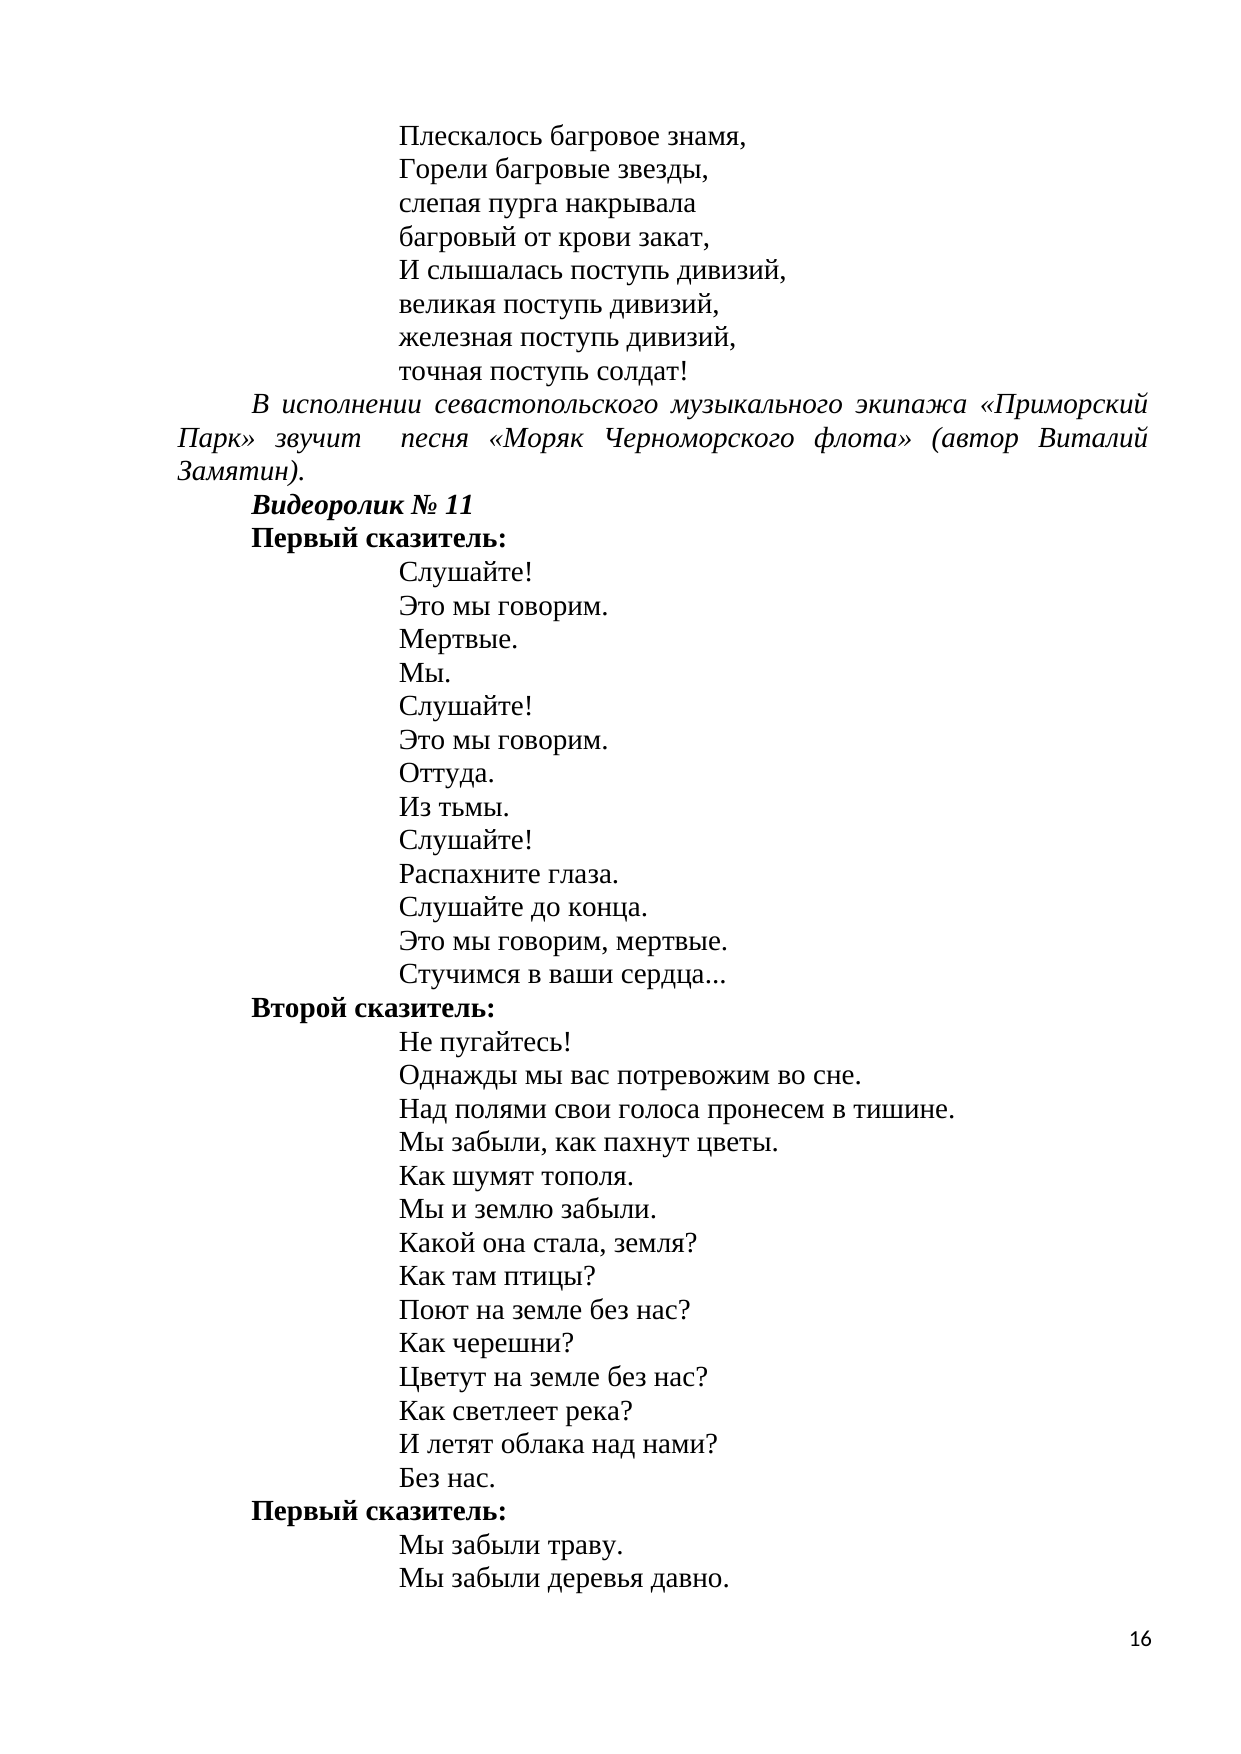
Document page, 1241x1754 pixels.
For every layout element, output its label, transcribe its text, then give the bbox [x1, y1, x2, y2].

text Слушайте! [325, 554, 1152, 588]
text слепая пурга накрывала [325, 185, 1152, 219]
text Слушайте! [325, 688, 1152, 722]
text великая поступь дивизий, [325, 286, 1152, 319]
text Горели багровые звезды, [325, 152, 1152, 185]
text Видеоролик № 11 [177, 487, 1152, 521]
text Как шумят тополя. [325, 1158, 1152, 1191]
text Без нас. [325, 1460, 1152, 1493]
text Стучимся в ваши сердца... [325, 957, 1152, 990]
text точная поступь солдат! [325, 353, 1152, 386]
text Как черешни? [325, 1326, 1152, 1359]
text Второй сказитель: [177, 990, 1152, 1024]
text И летят облака над нами? [325, 1426, 1152, 1460]
text Первый сказитель: [177, 1493, 1152, 1527]
text Это мы говорим. [325, 722, 1152, 755]
text Однажды мы вас потревожим во сне. [325, 1057, 1152, 1091]
text Как светлеет река? [325, 1393, 1152, 1426]
text Это мы говорим, мертвые. [325, 923, 1152, 957]
text Не пугайтесь! [325, 1024, 1152, 1057]
text Мы. [325, 655, 1152, 688]
text Оттуда. [325, 755, 1152, 789]
text Мы и землю забыли. [325, 1191, 1152, 1225]
text Над полями свои голоса пронесем в тишине. [325, 1091, 1152, 1124]
text Мы забыли деревья давно. [325, 1560, 1152, 1594]
text Распахните глаза. [325, 856, 1152, 889]
text Из тьмы. [325, 789, 1152, 822]
text В исполнении севастопольского музыкального экипажа «Приморский Парк» звучит песня «Моряк Черноморского флота» (автор Виталий Замятин). [177, 386, 1152, 487]
text Слушайте! [325, 822, 1152, 856]
text Как там птицы? [325, 1258, 1152, 1292]
text Плескалось багровое знамя, [325, 118, 1152, 152]
text И слышалась поступь дивизий, [325, 252, 1152, 286]
text Мертвые. [325, 621, 1152, 655]
text железная поступь дивизий, [325, 319, 1152, 353]
text Мы забыли, как пахнут цветы. [325, 1124, 1152, 1158]
text Первый сказитель: [177, 521, 1152, 554]
text Мы забыли траву. [325, 1527, 1152, 1560]
text Слушайте до конца. [325, 889, 1152, 923]
text Цветут на земле без нас? [325, 1359, 1152, 1393]
text Поют на земле без нас? [325, 1292, 1152, 1326]
text Какой она стала, земля? [325, 1225, 1152, 1258]
text Это мы говорим. [325, 588, 1152, 621]
text багровый от крови закат, [325, 219, 1152, 252]
